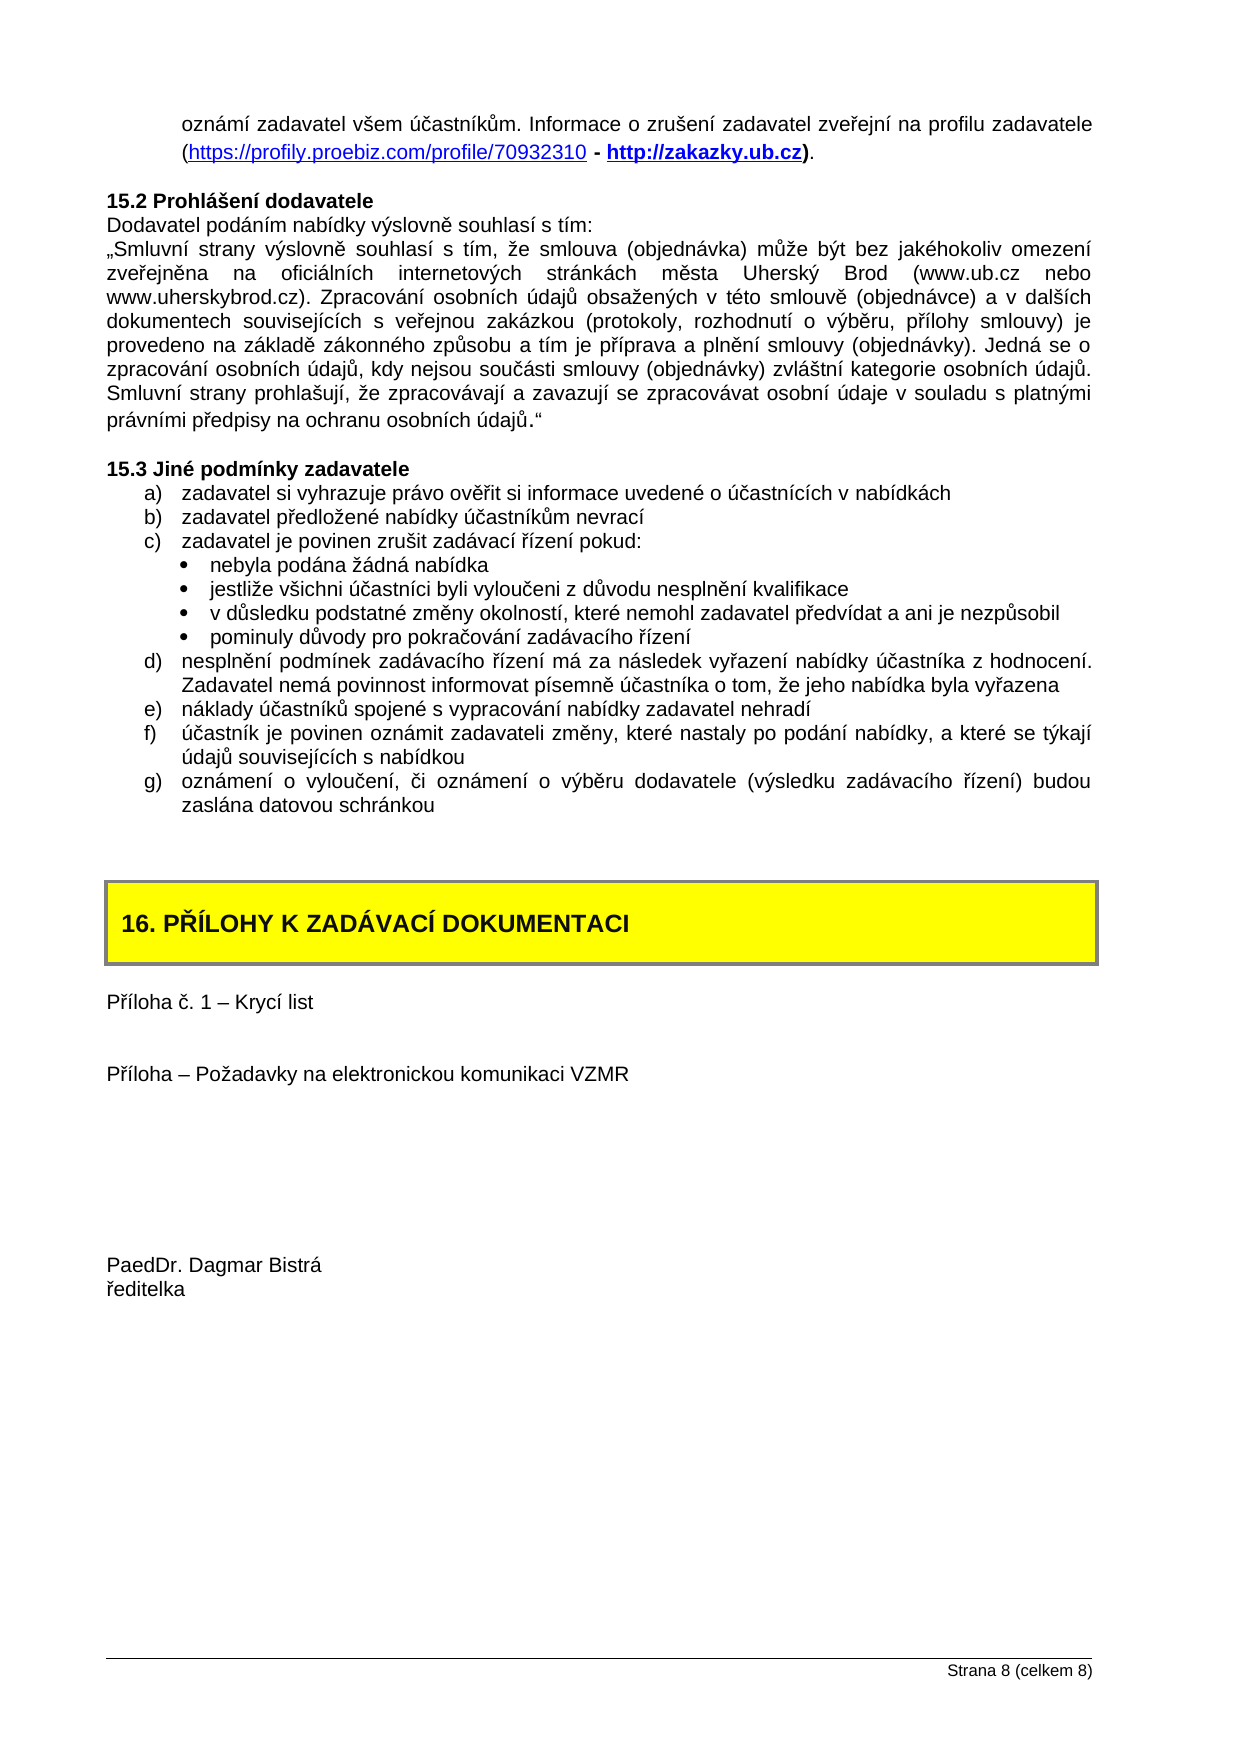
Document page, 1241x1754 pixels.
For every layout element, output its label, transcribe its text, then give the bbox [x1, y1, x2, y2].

text Dodavatel podáním nabídky výslovně souhlasí s tím: [106, 213, 1092, 237]
list jestliže všichni účastníci byli vyloučeni z důvodu nesplnění kvalifikace [180, 577, 1092, 601]
list účastník je povinen oznámit zadavateli změny, které nastaly po podání nabídky, a které se týkají údajů souvisejících s nabídkou [144, 721, 1092, 769]
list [144, 112, 1092, 165]
list oznámení o vyloučení, či oznámení o výběru dodavatele (výsledku zadávacího řízení) budou zaslána datovou schránkou [144, 769, 1092, 817]
text Příloha – Požadavky na elektronickou komunikaci VZMR [106, 1061, 1092, 1085]
text 15.3 Jiné podmínky zadavatele [106, 457, 1092, 481]
list zadavatel je povinen zrušit zadávací řízení pokud: [144, 529, 1092, 553]
list nebyla podána žádná nabídka [180, 553, 1092, 577]
text „Smluvní strany výslovně souhlasí s tím, že smlouva (objednávka) může být bez jakéhokoliv omezení zveřejněna na oficiálních internetových stránkách města Uherský Brod (www.ub.cz nebo www.uherskybrod.cz). Zpracování osobních údajů obsažených v této smlouvě (objednávce) a v dalších dokumentech souvisejících s veřejnou zakázkou (protokoly, rozhodnutí o výběru, přílohy smlouvy) je provedeno na základě zákonného způsobu a tím je příprava a plnění smlouvy (objednávky). Jedná se o zpracování osobních údajů, kdy nejsou součásti smlouvy (objednávky) zvláštní kategorie osobních údajů. Smluvní strany prohlašují, že zpracovávají a zavazují se zpracovávat osobní údaje v souladu s platnými právními předpisy na ochranu osobních údajů.“ [106, 237, 1092, 433]
text ředitelka [106, 1277, 1092, 1301]
list v důsledku podstatné změny okolností, které nemohl zadavatel předvídat a ani je nezpůsobil [180, 601, 1092, 625]
list zadavatel předložené nabídky účastníkům nevrací [144, 505, 1092, 529]
text 15.2 Prohlášení dodavatele [106, 189, 1092, 213]
list zadavatel si vyhrazuje právo ověřit si informace uvedené o účastnících v nabídkách [144, 481, 1092, 505]
list nesplnění podmínek zadávacího řízení má za následek vyřazení nabídky účastníka z hodnocení. Zadavatel nemá povinnost informovat písemně účastníka o tom, že jeho nabídka byla vyřazena [144, 649, 1092, 697]
list náklady účastníků spojené s vypracování nabídky zadavatel nehradí [144, 697, 1092, 721]
text PaedDr. Dagmar Bistrá [106, 1253, 1092, 1277]
text Příloha č. 1 – Krycí list [106, 989, 1092, 1013]
list pominuly důvody pro pokračování zadávacího řízení [180, 625, 1092, 649]
